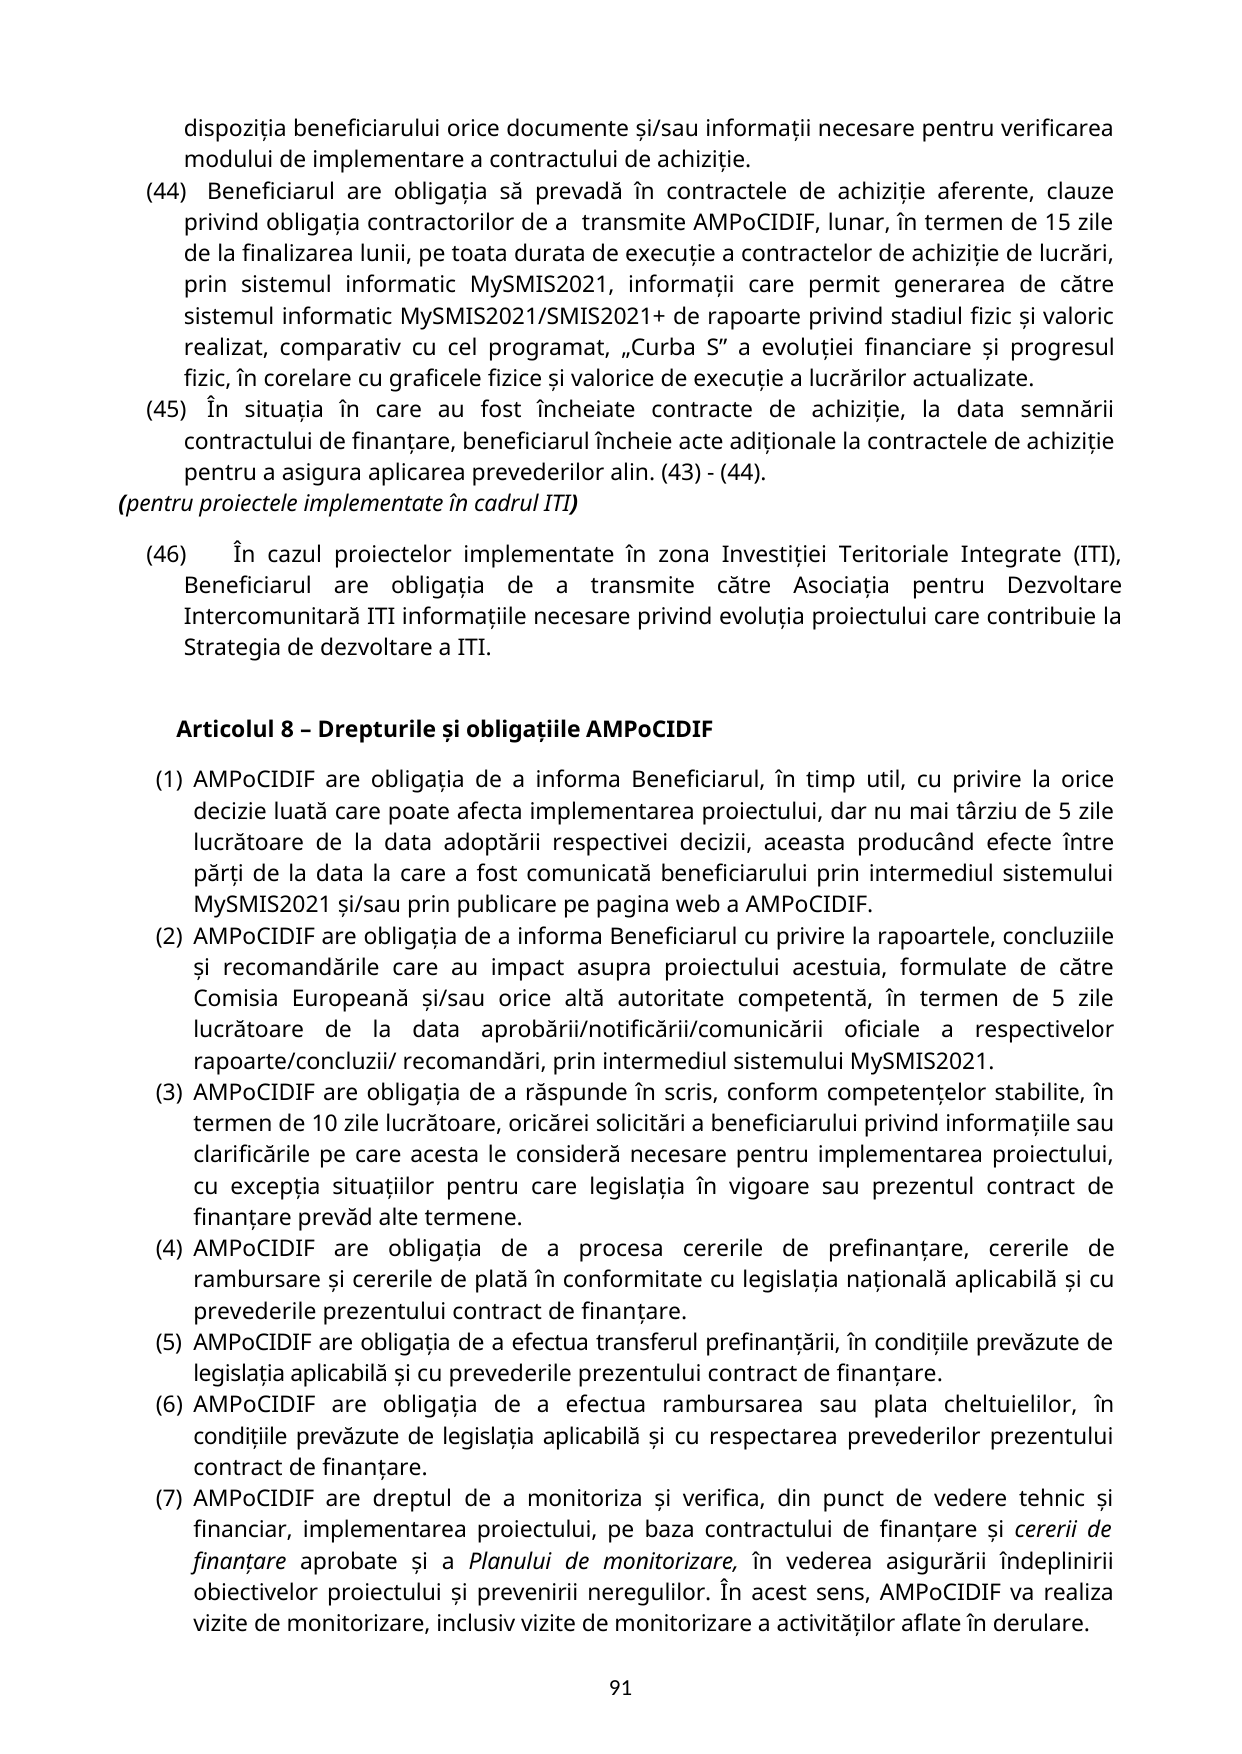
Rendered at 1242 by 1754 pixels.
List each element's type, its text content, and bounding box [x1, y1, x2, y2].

list Beneficiarul are obligația să prevadă în contractele de achiziție aferente, clauze privind obligația contractorilor de a transmite AMPoCIDIF, lunar, în termen de 15 zile de la finalizarea lunii, pe toata durata de execuție a contractelor de achiziție de lucrări, prin sistemul informatic MySMIS2021, informații care permit generarea de către sistemul informatic MySMIS2021/SMIS2021+ de rapoarte privind stadiul fizic și valoric realizat, comparativ cu cel programat, „Curba S” a evoluției financiare și progresul fizic, în corelare cu graficele fizice și valorice de execuție a lucrărilor actualizate. [146, 175, 1115, 393]
list AMPoCIDIF are dreptul de a monitoriza și verifica, din punct de vedere tehnic și financiar, implementarea proiectului, pe baza contractului de finanțare și cererii de finanțare aprobate și a Planului de monitorizare, în vederea asigurării îndeplinirii obiectivelor proiectului și prevenirii neregulilor. În acest sens, AMPoCIDIF va realiza vizite de monitorizare, inclusiv vizite de monitorizare a activităților aflate în derulare. [156, 1482, 1114, 1638]
text Articolul 8 – Drepturile și obligațiile AMPoCIDIF [118, 713, 1122, 744]
list AMPoCIDIF are obligația de a efectua rambursarea sau plata cheltuielilor, în condițiile prevăzute de legislația aplicabilă și cu respectarea prevederilor prezentului contract de finanțare. [156, 1388, 1114, 1482]
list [146, 112, 1114, 175]
list În cazul proiectelor implementate în zona Investiției Teritoriale Integrate (ITI), Beneficiarul are obligația de a transmite către Asociația pentru Dezvoltare Intercomunitară ITI informațiile necesare privind evoluția proiectului care contribuie la Strategia de dezvoltare a ITI. [146, 538, 1122, 663]
list AMPoCIDIF are obligația de a răspunde în scris, conform competențelor stabilite, în termen de 10 zile lucrătoare, oricărei solicitări a beneficiarului privind informațiile sau clarificările pe care acesta le consideră necesare pentru implementarea proiectului, cu excepția situațiilor pentru care legislația în vigoare sau prezentul contract de finanțare prevăd alte termene. [156, 1076, 1115, 1232]
list AMPoCIDIF are obligația de a efectua transferul prefinanțării, în condițiile prevăzute de legislația aplicabilă și cu prevederile prezentului contract de finanțare. [156, 1326, 1114, 1388]
list În situația în care au fost încheiate contracte de achiziție, la data semnării contractului de finanțare, beneficiarul încheie acte adiționale la contractele de achiziție pentru a asigura aplicarea prevederilor alin. (43) - (44). [146, 393, 1115, 487]
list AMPoCIDIF are obligația de a informa Beneficiarul, în timp util, cu privire la orice decizie luată care poate afecta implementarea proiectului, dar nu mai târziu de 5 zile lucrătoare de la data adoptării respectivei decizii, aceasta producând efecte între părți de la data la care a fost comunicată beneficiarului prin intermediul sistemului MySMIS2021 și/sau prin publicare pe pagina web a AMPoCIDIF. [156, 763, 1115, 920]
list AMPoCIDIF are obligația de a informa Beneficiarul cu privire la rapoartele, concluziile și recomandările care au impact asupra proiectului acestuia, formulate de către Comisia Europeană și/sau orice altă autoritate competentă, în termen de 5 zile lucrătoare de la data aprobării/notificării/comunicării oficiale a respectivelor rapoarte/concluzii/ recomandări, prin intermediul sistemului MySMIS2021. [156, 920, 1115, 1076]
list AMPoCIDIF are obligația de a procesa cererile de prefinanțare, cererile de rambursare și cererile de plată în conformitate cu legislația națională aplicabilă și cu prevederile prezentului contract de finanțare. [156, 1232, 1115, 1326]
text (pentru proiectele implementate în cadrul ITI) [118, 487, 1115, 518]
